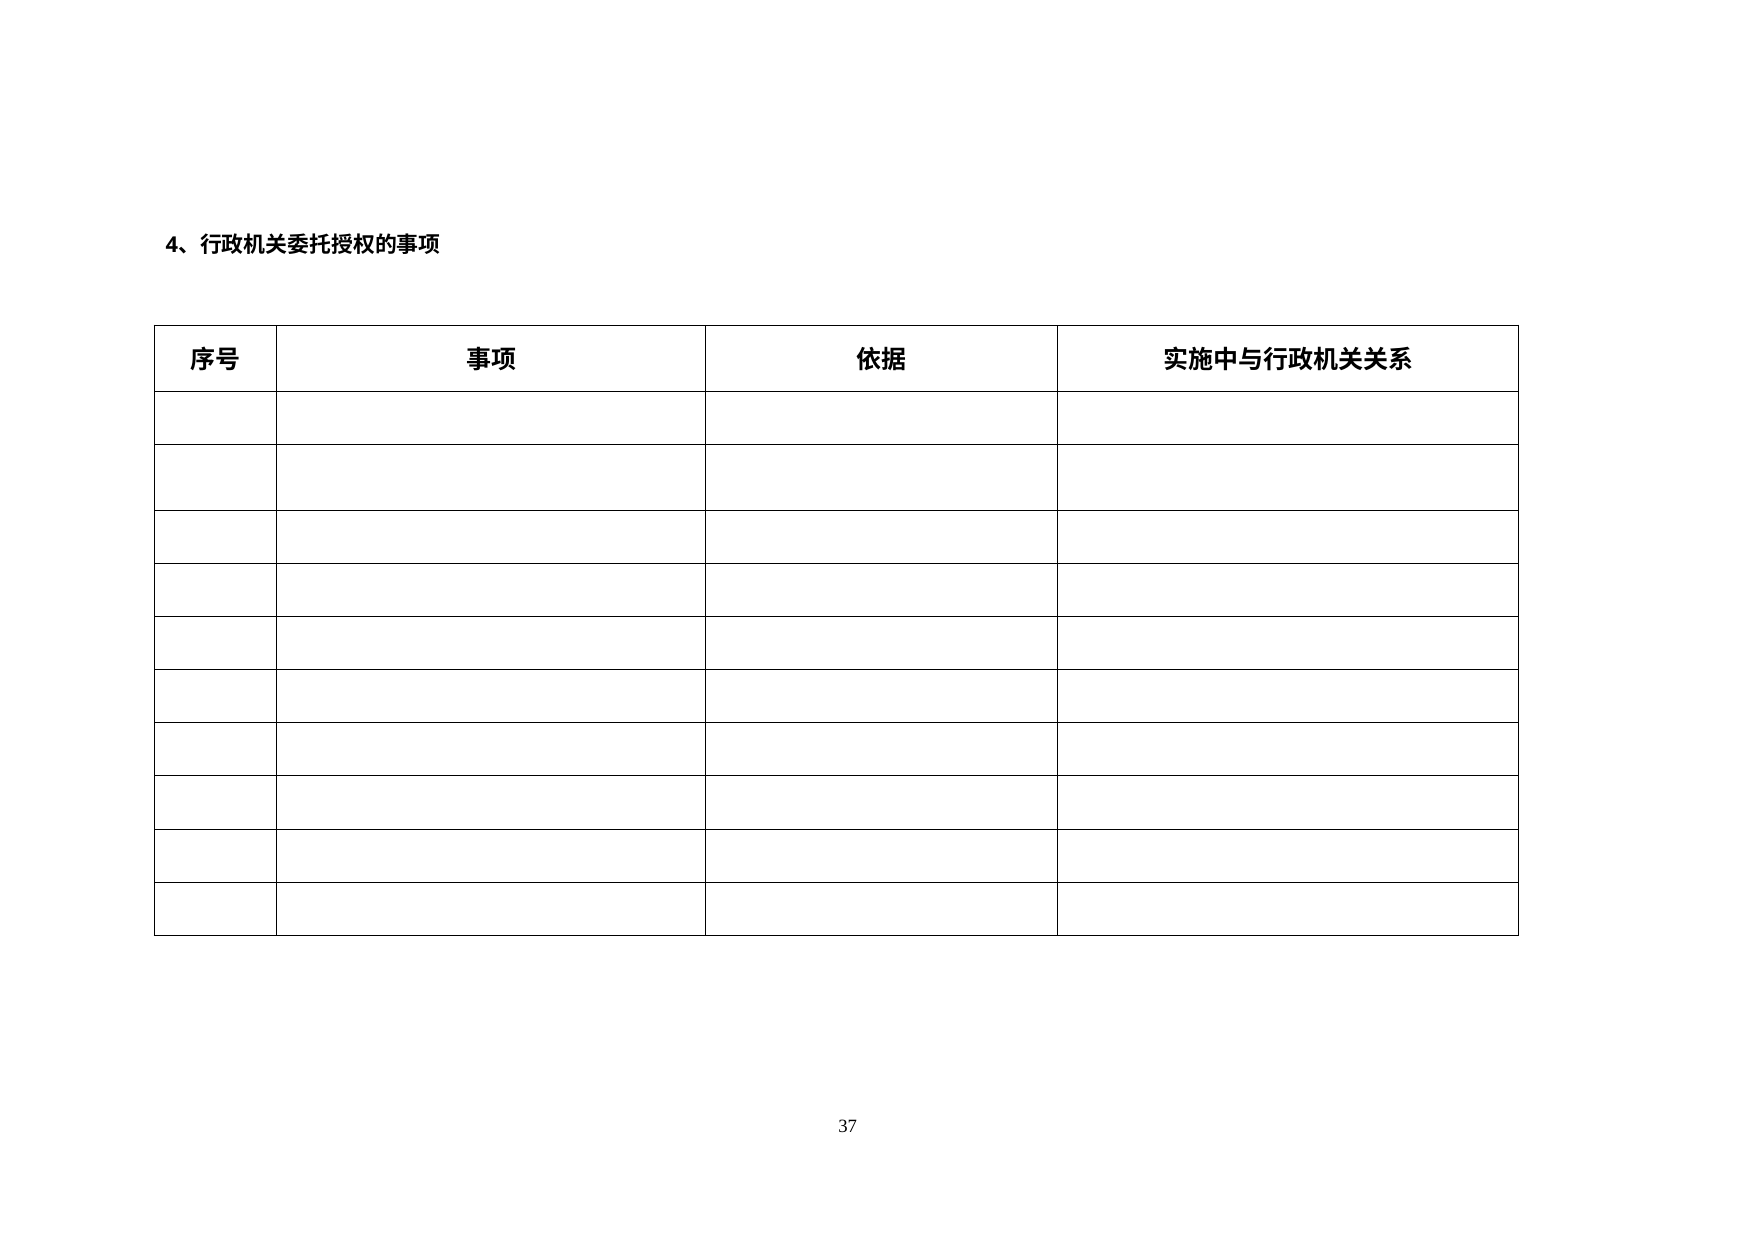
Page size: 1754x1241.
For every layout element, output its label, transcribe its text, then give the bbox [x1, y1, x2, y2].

table_cell [277, 564, 705, 616]
table_cell [155, 776, 276, 828]
table_cell [277, 723, 705, 775]
table_cell [155, 670, 276, 722]
table_cell [1058, 617, 1518, 669]
table_cell [277, 670, 705, 722]
table_cell [1058, 776, 1518, 828]
table_header 序号 [155, 326, 276, 391]
table_cell [706, 564, 1057, 616]
table_cell [277, 445, 705, 510]
table_cell [706, 776, 1057, 828]
table_header 依据 [706, 326, 1057, 391]
table_cell [1058, 883, 1518, 935]
table_cell [1058, 830, 1518, 882]
table_cell [277, 830, 705, 882]
table_cell [706, 830, 1057, 882]
table_cell [155, 564, 276, 616]
table_cell [706, 445, 1057, 510]
table_cell [1058, 511, 1518, 563]
table_cell [1058, 445, 1518, 510]
table_cell [1058, 723, 1518, 775]
table_header 实施中与行政机关关系 [1058, 326, 1518, 391]
text 4、行政机关委托授权的事项 [165, 227, 1529, 259]
table_cell [155, 511, 276, 563]
table_cell [1058, 670, 1518, 722]
table_cell [706, 392, 1057, 444]
table_cell [277, 392, 705, 444]
table_cell [155, 445, 276, 510]
table_cell [706, 617, 1057, 669]
table_cell [277, 511, 705, 563]
table_cell [155, 883, 276, 935]
table_cell [155, 392, 276, 444]
table_cell [277, 617, 705, 669]
table_cell [155, 830, 276, 882]
table_cell [1058, 392, 1518, 444]
table_cell [155, 723, 276, 775]
table_cell [277, 776, 705, 828]
table_cell [277, 883, 705, 935]
table_cell [706, 670, 1057, 722]
table_cell [1058, 564, 1518, 616]
table_header 事项 [277, 326, 705, 391]
table_cell [706, 883, 1057, 935]
table_cell [706, 511, 1057, 563]
table_cell [706, 723, 1057, 775]
table_cell [155, 617, 276, 669]
